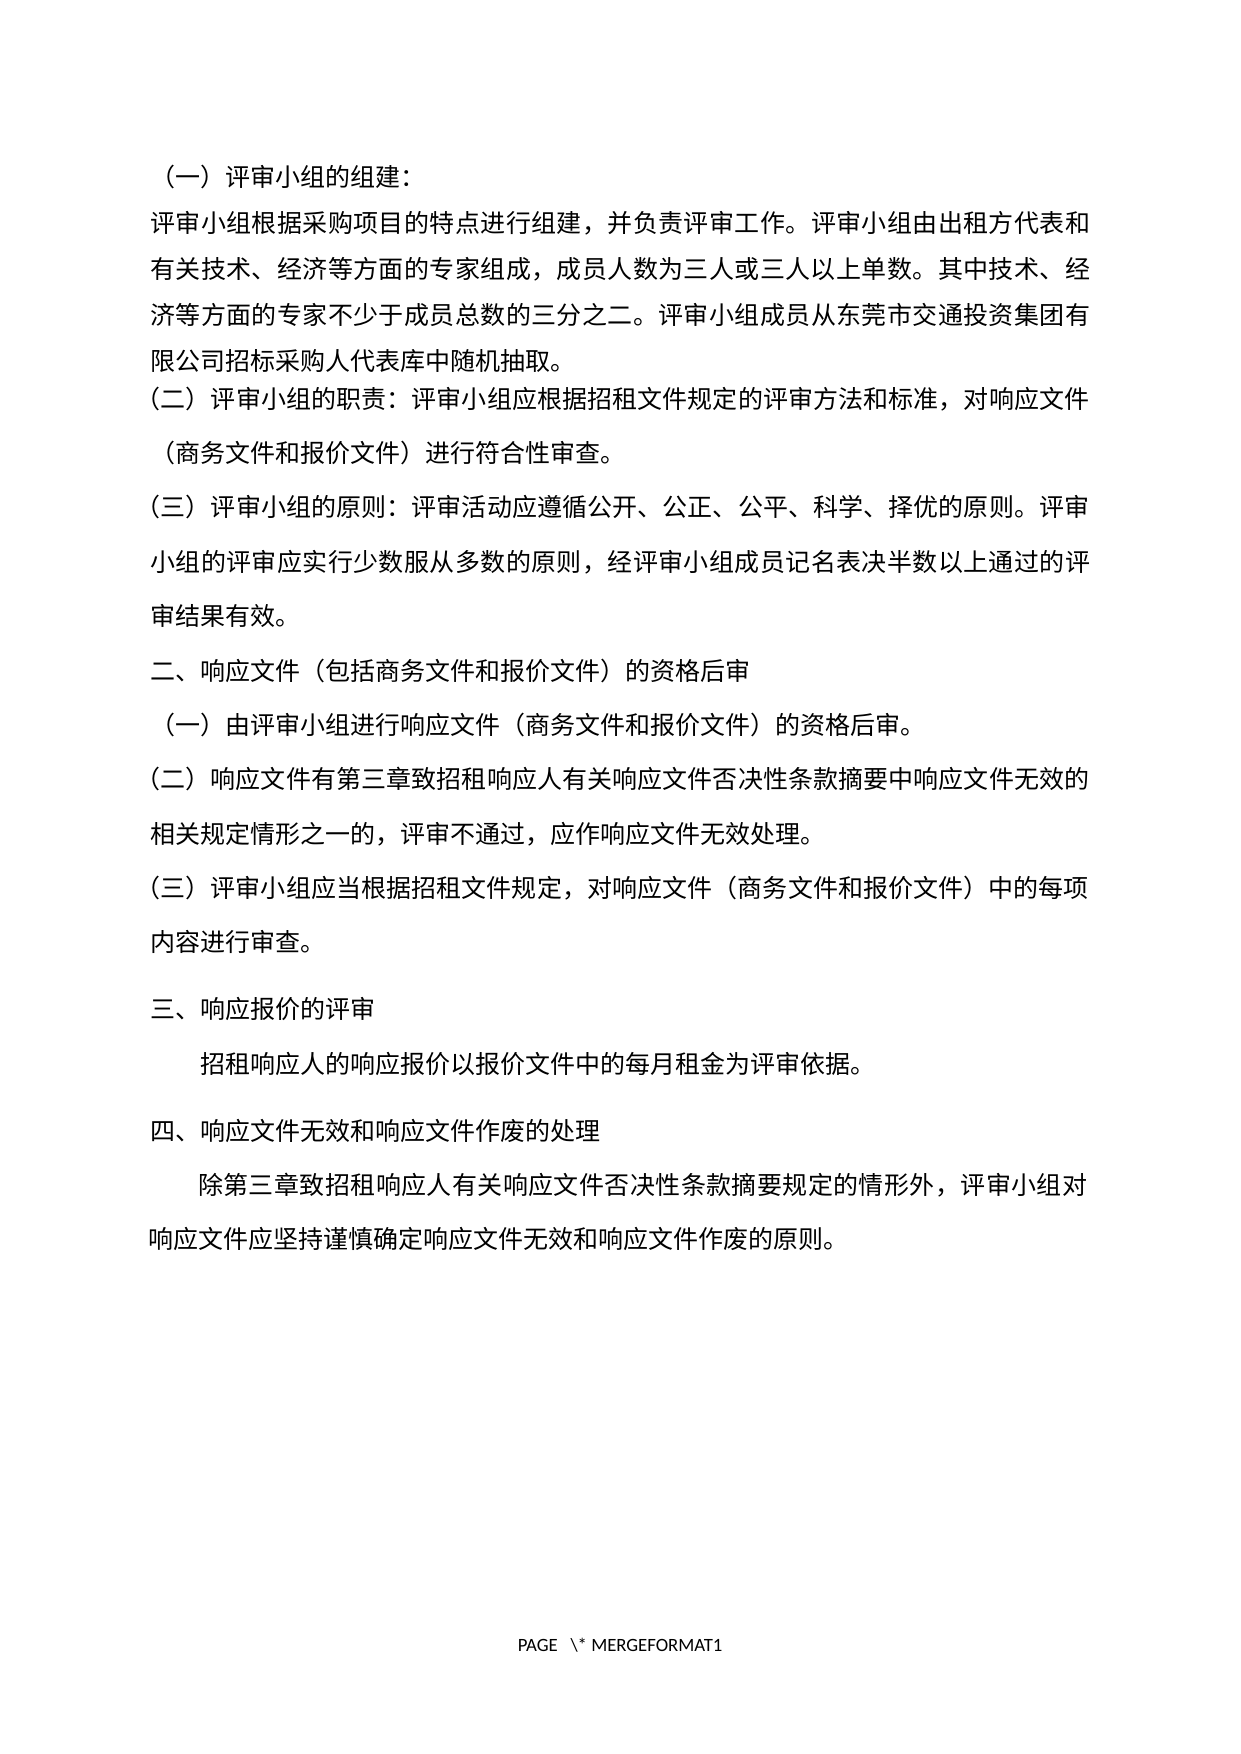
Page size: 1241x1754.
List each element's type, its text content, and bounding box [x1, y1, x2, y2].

text 招租响应人的响应报价以报价文件中的每月租金为评审依据。 [150, 1044, 1090, 1080]
text （一）评审小组的组建： [150, 150, 1090, 196]
text （二）响应文件有第三章致招租响应人有关响应文件否决性条款摘要中响应文件无效的相关规定情形之一的，评审不通过，应作响应文件无效处理。 [135, 760, 1090, 850]
text 三、响应报价的评审 [150, 990, 1090, 1026]
text 四、响应文件无效和响应文件作废的处理 [150, 1111, 1090, 1147]
text （三）评审小组的原则：评审活动应遵循公开、公正、公平、科学、择优的原则。评审小组的评审应实行少数服从多数的原则，经评审小组成员记名表决半数以上通过的评审结果有效。 [135, 488, 1090, 633]
text 评审小组根据采购项目的特点进行组建，并负责评审工作。评审小组由出租方代表和有关技术、经济等方面的专家组成，成员人数为三人或三人以上单数。其中技术、经济等方面的专家不少于成员总数的三分之二。评审小组成员从东莞市交通投资集团有限公司招标采购人代表库中随机抽取。 [150, 196, 1090, 379]
text （一）由评审小组进行响应文件（商务文件和报价文件）的资格后审。 [150, 705, 1090, 742]
text （三）评审小组应当根据招租文件规定，对响应文件（商务文件和报价文件）中的每项内容进行审查。 [135, 868, 1090, 959]
text 二、响应文件（包括商务文件和报价文件）的资格后审 [150, 651, 1090, 687]
text 除第三章致招租响应人有关响应文件否决性条款摘要规定的情形外，评审小组对响应文件应坚持谨慎确定响应文件无效和响应文件作废的原则。 [148, 1165, 1090, 1256]
text （二）评审小组的职责：评审小组应根据招租文件规定的评审方法和标准，对响应文件（商务文件和报价文件）进行符合性审查。 [135, 379, 1090, 470]
